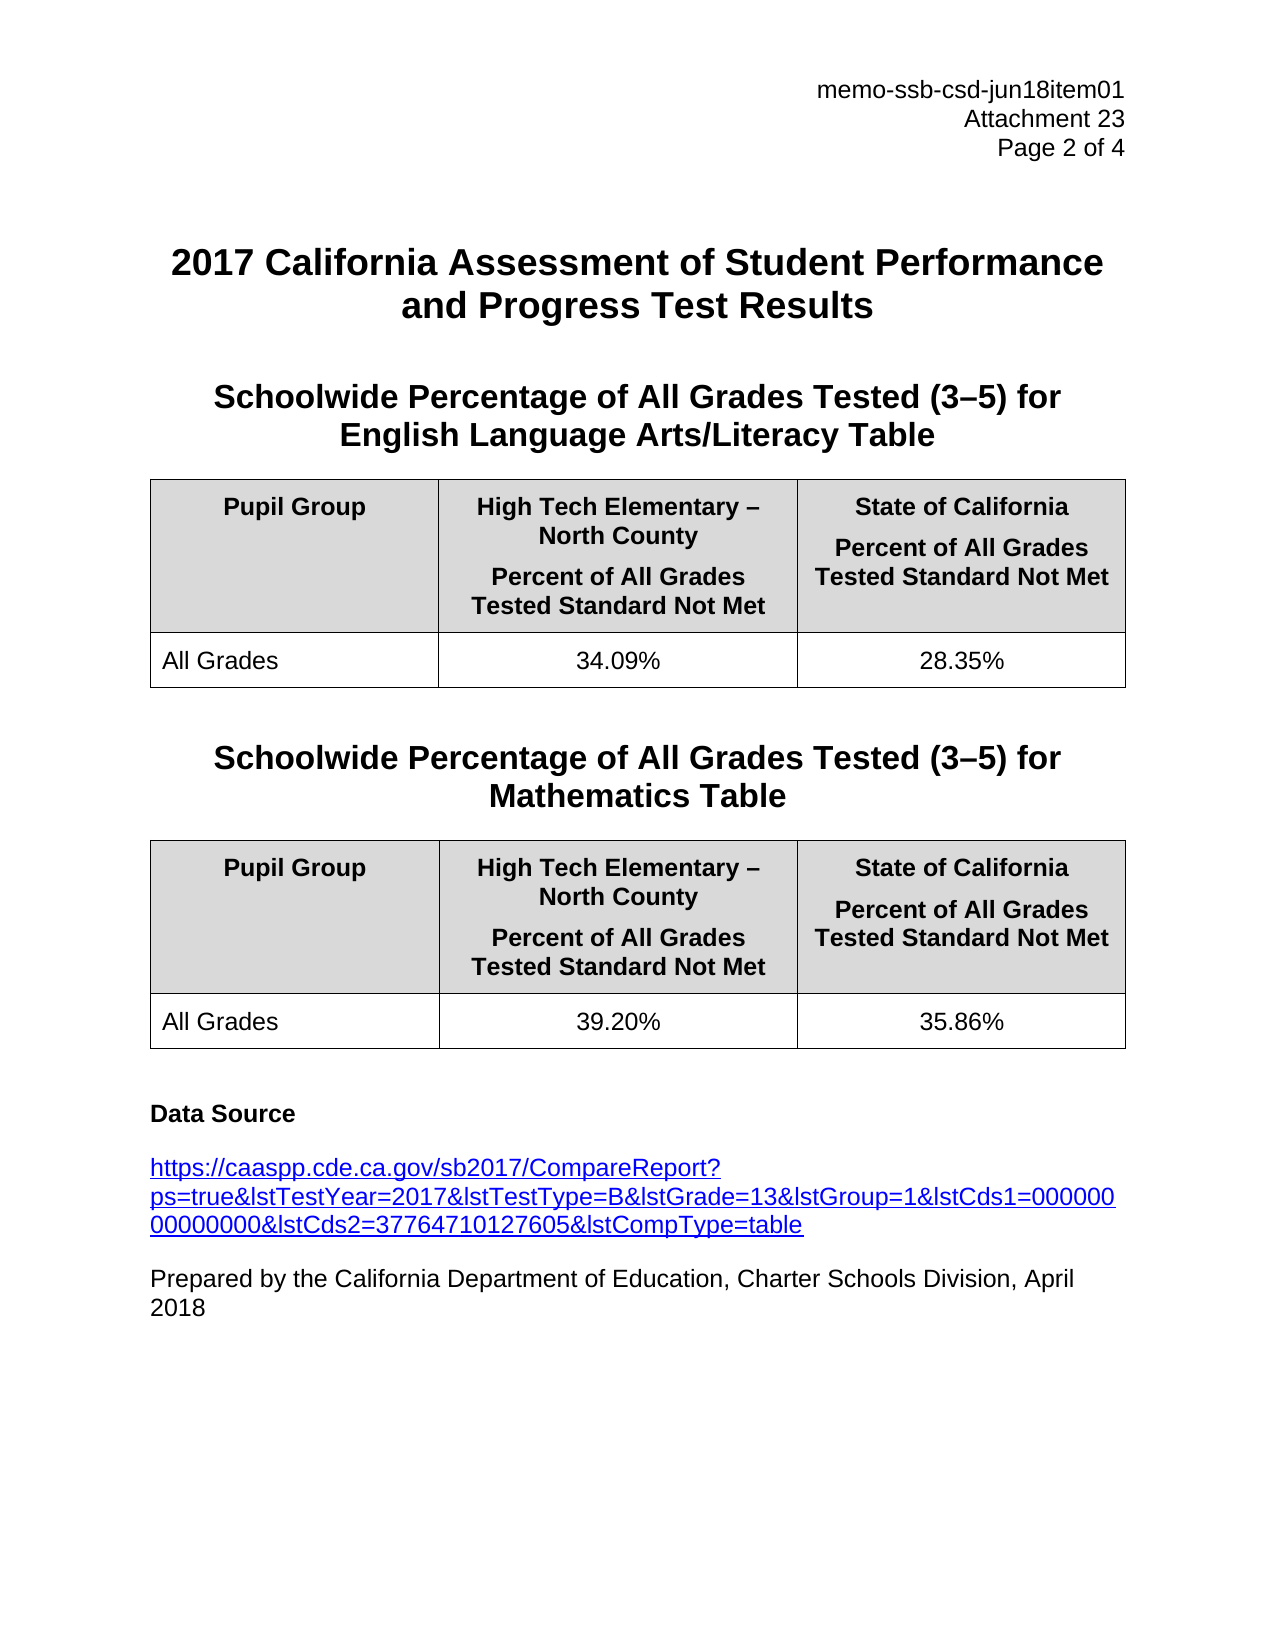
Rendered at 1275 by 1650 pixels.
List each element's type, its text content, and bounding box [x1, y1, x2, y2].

table_cell 28.35% [798, 633, 1125, 687]
table_cell All Grades [151, 633, 438, 687]
subtitle Schoolwide Percentage of All Grades Tested (3–5) for Mathematics Table [187, 738, 1087, 815]
table_cell 34.09% [439, 633, 797, 687]
subtitle Data Source [150, 1099, 1125, 1128]
table_header High Tech Elementary – North County Percent of All Grades Tested Standard Not Met [440, 841, 797, 993]
table_cell 35.86% [798, 994, 1125, 1048]
table_header State of California Percent of All Grades Tested Standard Not Met [798, 480, 1125, 632]
text Prepared by the California Department of Education, Charter Schools Division, April 2018 [150, 1264, 1125, 1322]
subtitle Schoolwide Percentage of All Grades Tested (3–5) for English Language Arts/Literacy Table [187, 377, 1087, 453]
text https://caaspp.cde.ca.gov/sb2017/CompareReport?ps=true&lstTestYear=2017&lstTestType=B&lstGrade=13&lstGroup=1&lstCds1=00000000000000&lstCds2=37764710127605&lstCompType=table [150, 1153, 1125, 1239]
table_cell All Grades [151, 994, 439, 1048]
table_header Pupil Group [151, 841, 439, 993]
subtitle 2017 California Assessment of Student Performance and Progress Test Results [150, 240, 1125, 327]
table_header State of California Percent of All Grades Tested Standard Not Met [798, 841, 1125, 993]
table_header Pupil Group [151, 480, 438, 632]
table_header High Tech Elementary – North County Percent of All Grades Tested Standard Not Met [439, 480, 797, 632]
table_cell 39.20% [440, 994, 797, 1048]
